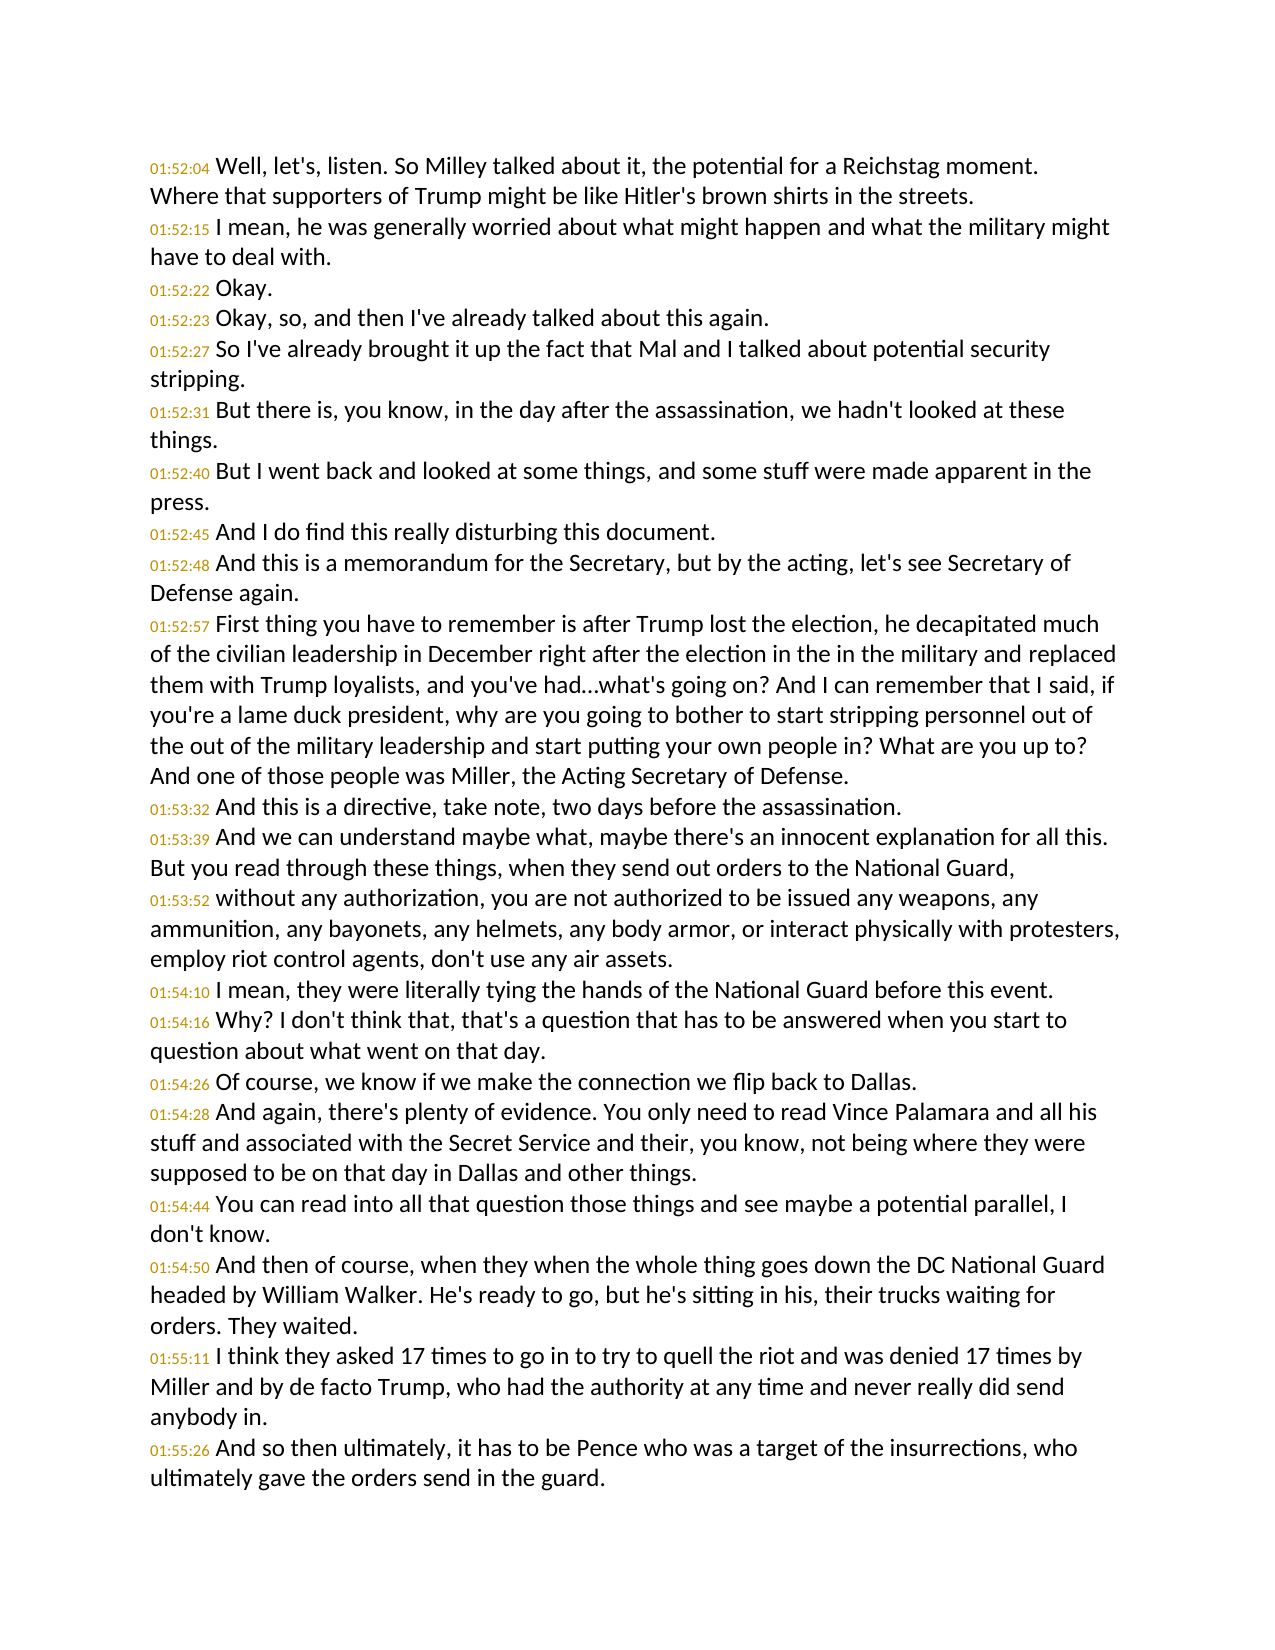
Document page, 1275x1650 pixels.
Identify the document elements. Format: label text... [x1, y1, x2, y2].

text 01:52:23 Okay, so, and then I've already talked about this again. [150, 303, 1125, 333]
text 01:53:39 And we can understand maybe what, maybe there's an innocent explanation for all this. But you read through these things, when they send out orders to the National Guard, [150, 821, 1125, 882]
text 01:54:50 And then of course, when they when the whole thing goes down the DC National Guard headed by William Walker. He's ready to go, but he's sitting in his, their trucks waiting for orders. They waited. [150, 1249, 1125, 1340]
text 01:54:26 Of course, we know if we make the connection we flip back to Dallas. [150, 1066, 1125, 1096]
text 01:52:31 But there is, you know, in the day after the assassination, we hadn't looked at these things. [150, 394, 1125, 455]
text 01:52:15 I mean, he was generally worried about what might happen and what the military might have to deal with. [150, 211, 1125, 272]
text 01:52:04 Well, let's, listen. So Milley talked about it, the potential for a Reichstag moment. [150, 150, 1125, 181]
text 01:54:16 Why? I don't think that, that's a question that has to be answered when you start to question about what went on that day. [150, 1004, 1125, 1066]
text 01:52:57 First thing you have to remember is after Trump lost the election, he decapitated much of the civilian leadership in December right after the election in the in the military and replaced them with Trump loyalists, and you've had…what's going on? And I can remember that I said, if you're a lame duck president, why are you going to bother to start stripping personnel out of the out of the military leadership and start putting your own people in? What are you up to? And one of those people was Miller, the Acting Secretary of Defense. [150, 608, 1125, 791]
text Where that supporters of Trump might be like Hitler's brown shirts in the streets. [150, 181, 1125, 211]
text 01:54:10 I mean, they were literally tying the hands of the National Guard before this event. [150, 974, 1125, 1004]
text 01:54:44 You can read into all that question those things and see maybe a potential parallel, I don't know. [150, 1188, 1125, 1249]
text 01:52:45 And I do find this really disturbing this document. [150, 516, 1125, 547]
text 01:55:11 I think they asked 17 times to go in to try to quell the riot and was denied 17 times by Miller and by de facto Trump, who had the authority at any time and never really did send anybody in. [150, 1340, 1125, 1432]
text 01:52:40 But I went back and looked at some things, and some stuff were made apparent in the press. [150, 455, 1125, 516]
text 01:55:26 And so then ultimately, it has to be Pence who was a target of the insurrections, who ultimately gave the orders send in the guard. [150, 1432, 1125, 1493]
text 01:53:32 And this is a directive, take note, two days before the assassination. [150, 791, 1125, 821]
text 01:52:27 So I've already brought it up the fact that Mal and I talked about potential security stripping. [150, 333, 1125, 394]
text 01:54:28 And again, there's plenty of evidence. You only need to read Vince Palamara and all his stuff and associated with the Secret Service and their, you know, not being where they were supposed to be on that day in Dallas and other things. [150, 1096, 1125, 1188]
text 01:52:22 Okay. [150, 272, 1125, 303]
text 01:53:52 without any authorization, you are not authorized to be issued any weapons, any ammunition, any bayonets, any helmets, any body armor, or interact physically with protesters, employ riot control agents, don't use any air assets. [150, 882, 1125, 974]
text 01:52:48 And this is a memorandum for the Secretary, but by the acting, let's see Secretary of Defense again. [150, 547, 1125, 608]
